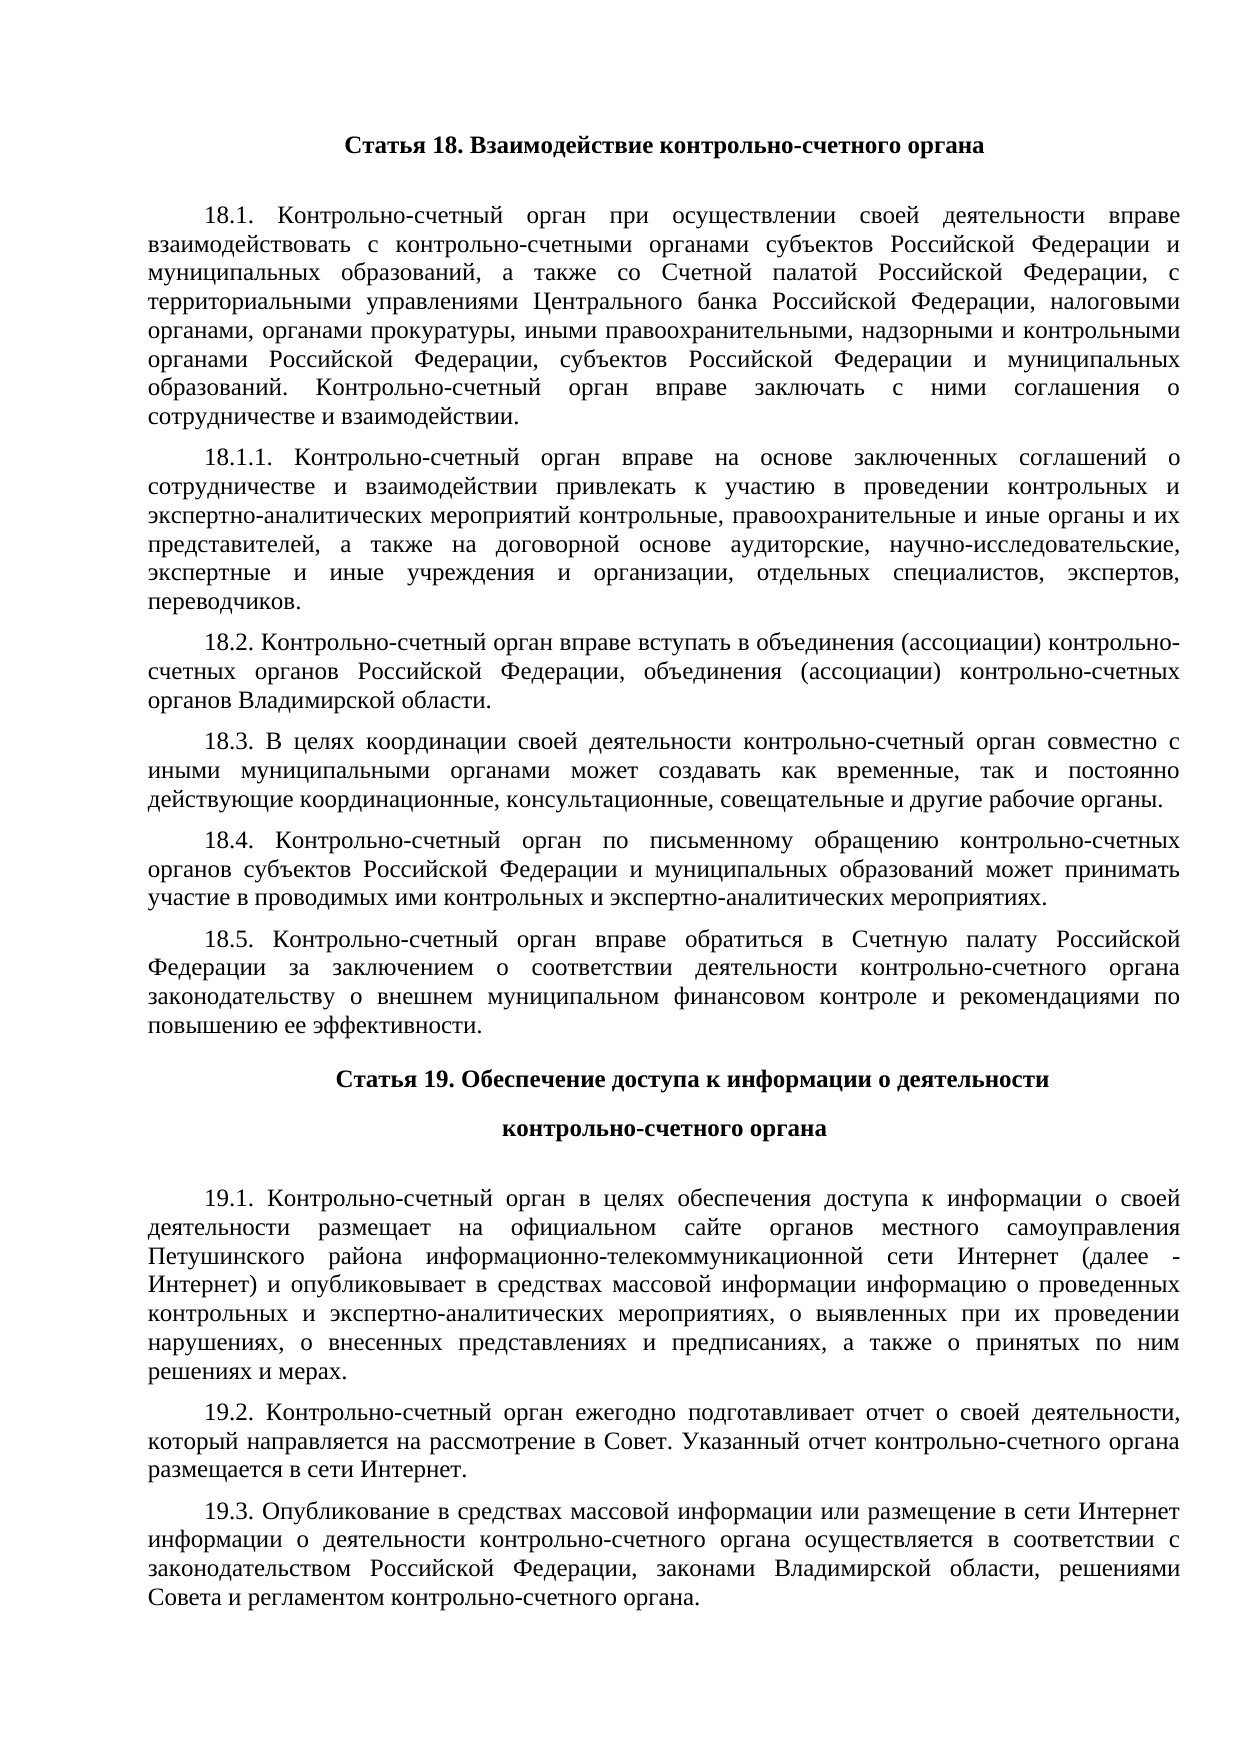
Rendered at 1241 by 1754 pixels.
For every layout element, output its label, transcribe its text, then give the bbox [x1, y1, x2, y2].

text 18.3. В целях координации своей деятельности контрольно-счетный орган совместно с иными муниципальными органами может создавать как временные, так и постоянно действующие координационные, консультационные, совещательные и другие рабочие органы. [148, 726, 1181, 812]
text 19.2. Контрольно-счетный орган ежегодно подготавливает отчет о своей деятельности, который направляется на рассмотрение в Совет. Указанный отчет контрольно-счетного органа размещается в сети Интернет. [148, 1397, 1181, 1483]
text 18.5. Контрольно-счетный орган вправе обратиться в Счетную палату Российской Федерации за заключением о соответствии деятельности контрольно-счетного органа законодательству о внешнем муниципальном финансовом контроле и рекомендациями по повышению ее эффективности. [148, 924, 1181, 1039]
text 19.3. Опубликование в средствах массовой информации или размещение в сети Интернет информации о деятельности контрольно-счетного органа осуществляется в соответствии с законодательством Российской Федерации, законами Владимирской области, решениями Совета и регламентом контрольно-счетного органа. [148, 1496, 1181, 1611]
text 18.4. Контрольно-счетный орган по письменному обращению контрольно-счетных органов субъектов Российской Федерации и муниципальных образований может принимать участие в проводимых ими контрольных и экспертно-аналитических мероприятиях. [148, 825, 1181, 911]
text 18.1. Контрольно-счетный орган при осуществлении своей деятельности вправе взаимодействовать с контрольно-счетными органами субъектов Российской Федерации и муниципальных образований, а также со Счетной палатой Российской Федерации, с территориальными управлениями Центрального банка Российской Федерации, налоговыми органами, органами прокуратуры, иными правоохранительными, надзорными и контрольными органами Российской Федерации, субъектов Российской Федерации и муниципальных образований. Контрольно-счетный орган вправе заключать с ними соглашения о сотрудничестве и взаимодействии. [148, 200, 1181, 430]
title контрольно-счетного органа [148, 1113, 1181, 1142]
title Статья 19. Обеспечение доступа к информации о деятельности [148, 1064, 1181, 1092]
text 18.2. Контрольно-счетный орган вправе вступать в объединения (ассоциации) контрольно-счетных органов Российской Федерации, объединения (ассоциации) контрольно-счетных органов Владимирской области. [148, 627, 1181, 714]
text 18.1.1. Контрольно-счетный орган вправе на основе заключенных соглашений о сотрудничестве и взаимодействии привлекать к участию в проведении контрольных и экспертно-аналитических мероприятий контрольные, правоохранительные и иные органы и их представителей, а также на договорной основе аудиторские, научно-исследовательские, экспертные и иные учреждения и организации, отдельных специалистов, экспертов, переводчиков. [148, 442, 1181, 615]
text 19.1. Контрольно-счетный орган в целях обеспечения доступа к информации о своей деятельности размещает на официальном сайте органов местного самоуправления Петушинского района информационно-телекоммуникационной сети Интернет (далее - Интернет) и опубликовывает в средствах массовой информации информацию о проведенных контрольных и экспертно-аналитических мероприятиях, о выявленных при их проведении нарушениях, о внесенных представлениях и предписаниях, а также о принятых по ним решениях и мерах. [148, 1183, 1181, 1384]
title Статья 18. Взаимодействие контрольно-счетного органа [148, 130, 1181, 159]
